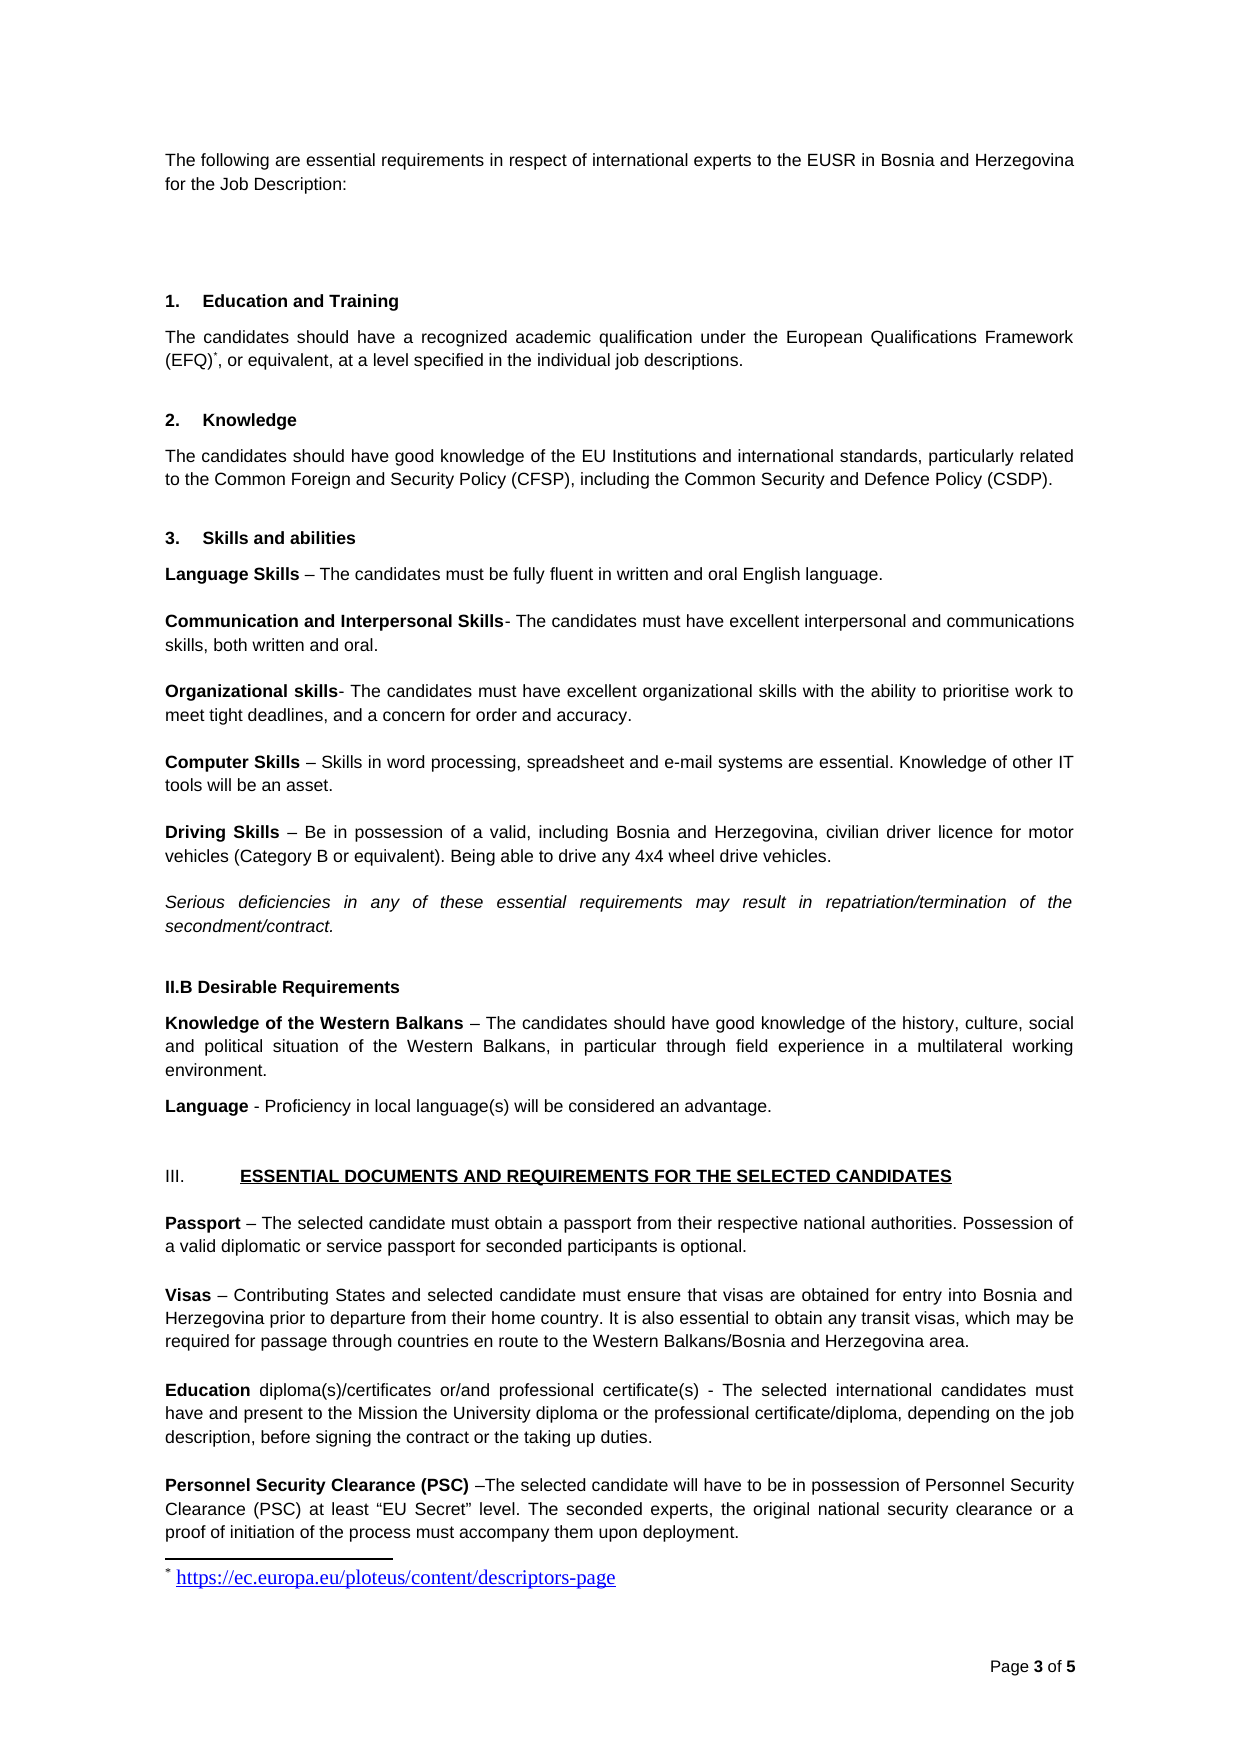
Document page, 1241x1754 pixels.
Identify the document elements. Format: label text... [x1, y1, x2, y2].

text Knowledge of the Western Balkans – The candidates should have good knowledge of the history, culture, social and political situation of the Western Balkans, in particular through field experience in a multilateral working environment. [165, 1012, 1075, 1080]
text Organizational skills- The candidates must have excellent organizational skills with the ability to prioritise work to meet tight deadlines, and a concern for order and accuracy. [165, 681, 1075, 725]
text Passport – The selected candidate must obtain a passport from their respective national authorities. Possession of a valid diplomatic or service passport for seconded participants is optional. [165, 1212, 1075, 1256]
list Knowledge [165, 409, 1075, 430]
text Visas – Contributing States and selected candidate must ensure that visas are obtained for entry into Bosnia and Herzegovina prior to departure from their home country. It is also essential to obtain any transit visas, which may be required for passage through countries en route to the Western Balkans/Bosnia and Herzegovina area. [165, 1284, 1075, 1352]
text Driving Skills – Be in possession of a valid, including Bosnia and Herzegovina, civilian driver licence for motor vehicles (Category B or equivalent). Being able to drive any 4x4 wheel drive vehicles. [165, 822, 1075, 866]
list Education and Training [165, 291, 1075, 311]
text The following are essential requirements in respect of international experts to the EUSR in Bosnia and Herzegovina for the Job Description: [165, 150, 1075, 194]
text The candidates should have good knowledge of the EU Institutions and international standards, particularly related to the Common Foreign and Security Policy (CFSP), including the Common Security and Defence Policy (CSDP). [165, 445, 1075, 489]
text Education diploma(s)/certificates or/and professional certificate(s) - The selected international candidates must have and present to the Mission the University diploma or the professional certificate/diploma, depending on the job description, before signing the contract or the taking up duties. [165, 1380, 1075, 1447]
text Language - Proficiency in local language(s) will be considered an advantage. [165, 1095, 1075, 1116]
text Serious deficiencies in any of these essential requirements may result in repatriation/termination of the secondment/contract. [165, 892, 1075, 936]
text Language Skills – The candidates must be fully fluent in written and oral English language. [165, 564, 1075, 584]
list Skills and abilities [165, 528, 1075, 548]
list ESSENTIAL DOCUMENTS AND REQUIREMENTS FOR THE SELECTED CANDIDATES [165, 1166, 1075, 1186]
text Computer Skills – Skills in word processing, spreadsheet and e-mail systems are essential. Knowledge of other IT tools will be an asset. [165, 752, 1075, 795]
text The candidates should have a recognized academic qualification under the European Qualifications Framework (EFQ)*, or equivalent, at a level specified in the individual job descriptions. [165, 327, 1075, 370]
text Personnel Security Clearance (PSC) –The selected candidate will have to be in possession of Personnel Security Clearance (PSC) at least “EU Secret” level. The seconded experts, the original national security clearance or a proof of initiation of the process must accompany them upon deployment. [165, 1475, 1075, 1542]
text II.B Desirable Requirements [165, 977, 1075, 997]
text Communication and Interpersonal Skills- The candidates must have excellent interpersonal and communications skills, both written and oral. [165, 611, 1075, 655]
